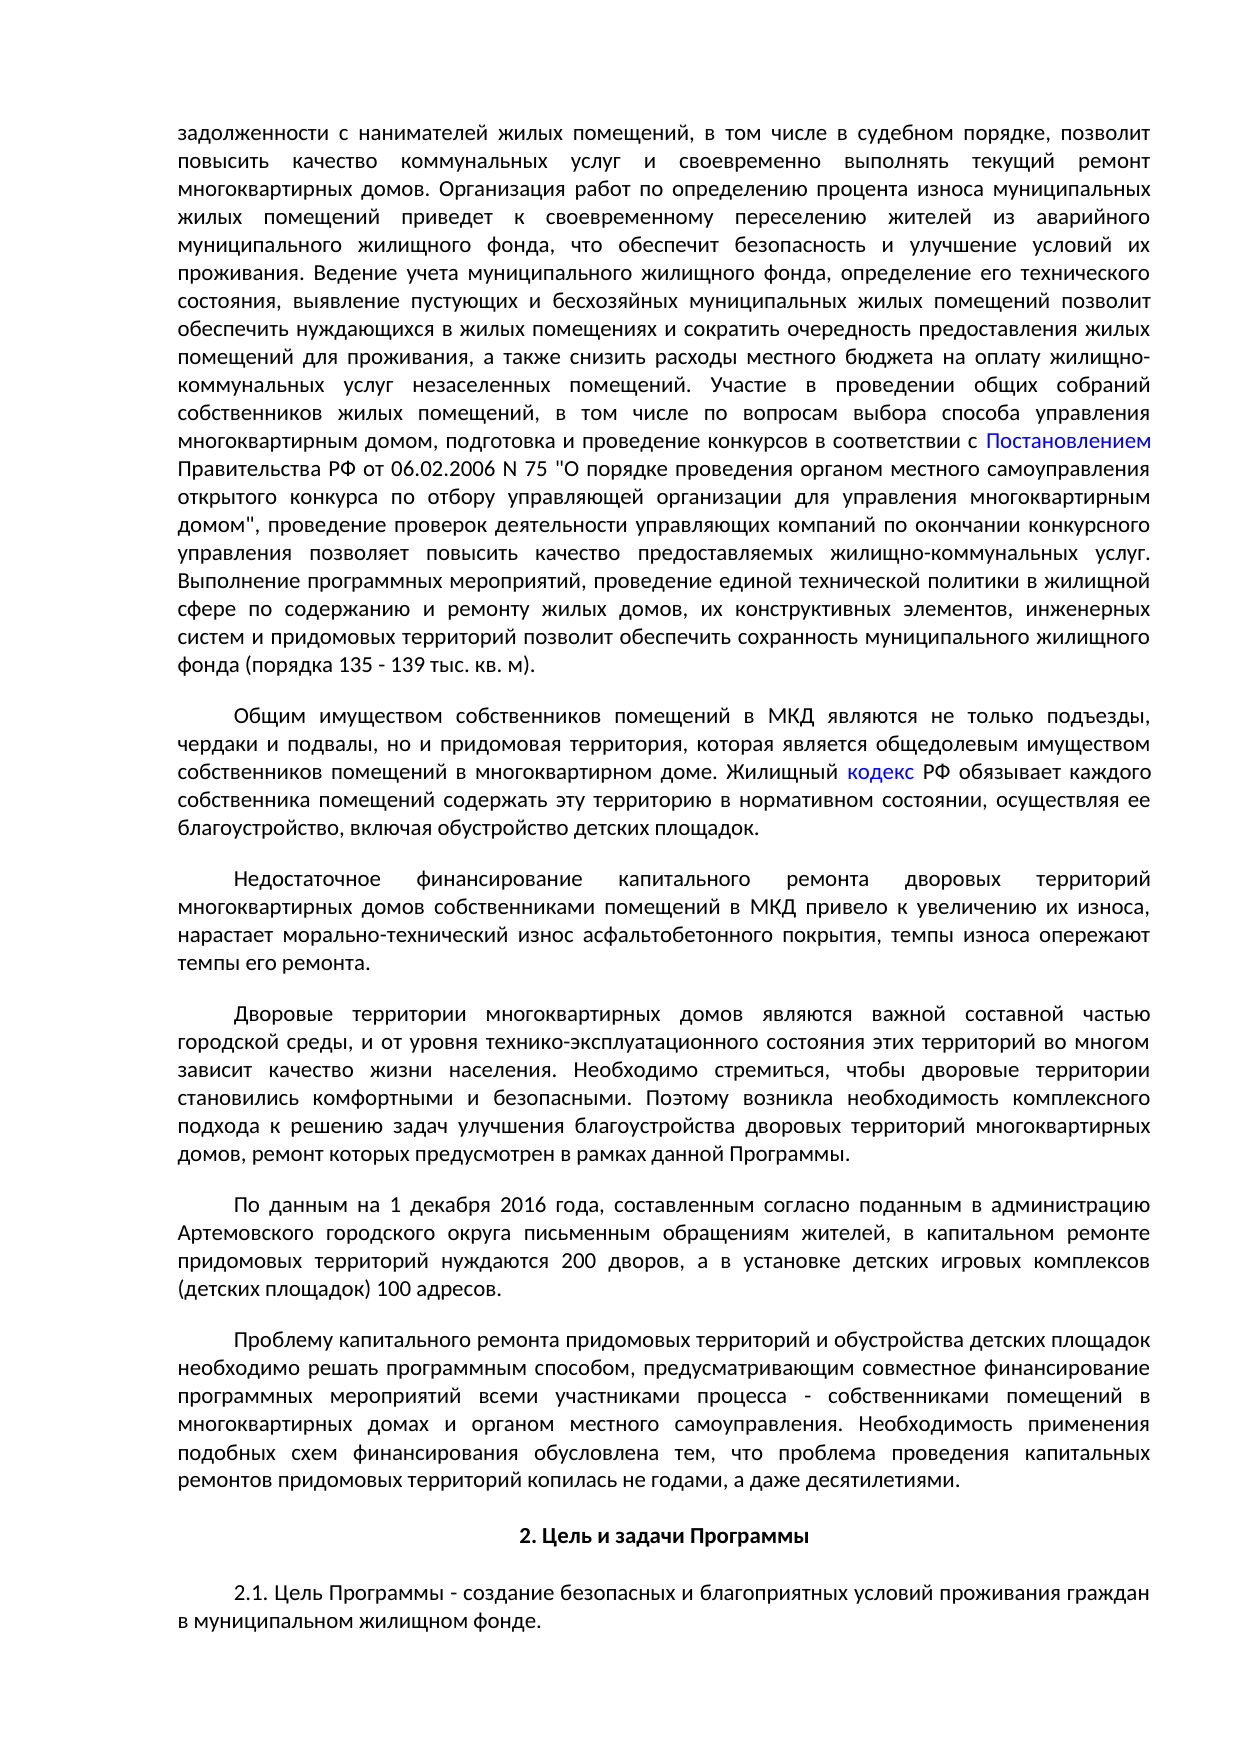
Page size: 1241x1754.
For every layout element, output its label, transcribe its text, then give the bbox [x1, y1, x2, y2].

text Недостаточное финансирование капитального ремонта дворовых территорий многоквартирных домов собственниками помещений в МКД привело к увеличению их износа, нарастает морально-технический износ асфальтобетонного покрытия, темпы износа опережают темпы его ремонта. [177, 864, 1152, 977]
text Проблему капитального ремонта придомовых территорий и обустройства детских площадок необходимо решать программным способом, предусматривающим совместное финансирование программных мероприятий всеми участниками процесса - собственниками помещений в многоквартирных домах и органом местного самоуправления. Необходимость применения подобных схем финансирования обусловлена тем, что проблема проведения капитальных ремонтов придомовых территорий копилась не годами, а даже десятилетиями. [177, 1326, 1152, 1494]
text По данным на 1 декабря 2016 года, составленным согласно поданным в администрацию Артемовского городского округа письменным обращениям жителей, в капитальном ремонте придомовых территорий нуждаются 200 дворов, а в установке детских игровых комплексов (детских площадок) 100 адресов. [177, 1191, 1152, 1303]
text Общим имуществом собственников помещений в МКД являются не только подъезды, чердаки и подвалы, но и придомовая территория, которая является общедолевым имуществом собственников помещений в многоквартирном доме. Жилищный кодекс РФ обязывает каждого собственника помещений содержать эту территорию в нормативном состоянии, осуществляя ее благоустройство, включая обустройство детских площадок. [177, 701, 1152, 842]
title 2. Цель и задачи Программы [177, 1522, 1152, 1550]
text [177, 118, 1152, 678]
text 2.1. Цель Программы - создание безопасных и благоприятных условий проживания граждан в муниципальном жилищном фонде. [177, 1578, 1152, 1634]
text Дворовые территории многоквартирных домов являются важной составной частью городской среды, и от уровня технико-эксплуатационного состояния этих территорий во многом зависит качество жизни населения. Необходимо стремиться, чтобы дворовые территории становились комфортными и безопасными. Поэтому возникла необходимость комплексного подхода к решению задач улучшения благоустройства дворовых территорий многоквартирных домов, ремонт которых предусмотрен в рамках данной Программы. [177, 999, 1152, 1168]
